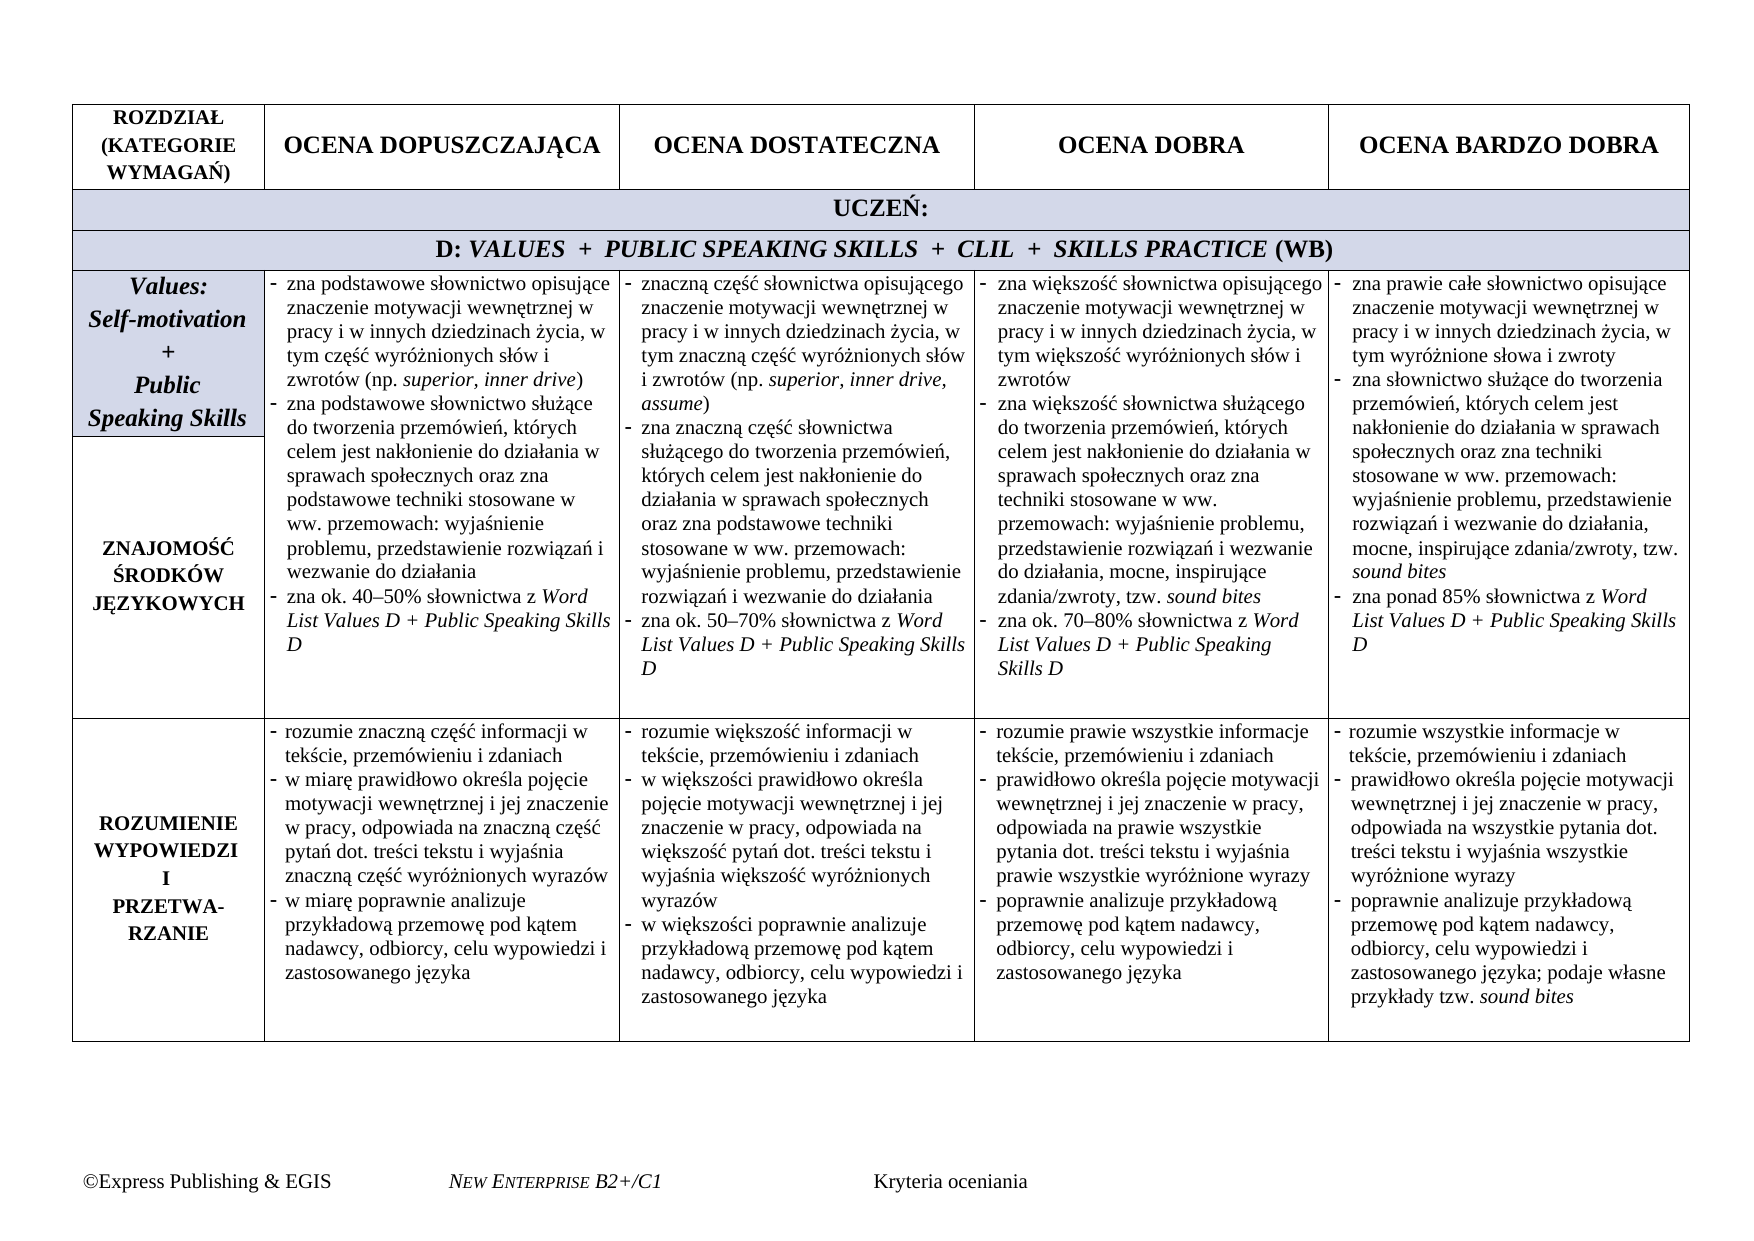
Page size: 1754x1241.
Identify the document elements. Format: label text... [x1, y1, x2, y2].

table_cell rozumie prawie wszystkie informacje tekście, przemówieniu i zdaniach prawidłowo określa pojęcie motywacji wewnętrznej i jej znaczenie w pracy, odpowiada na prawie wszystkie pytania dot. treści tekstu i wyjaśnia prawie wszystkie wyróżnione wyrazy poprawnie analizuje przykładową przemowę pod kątem nadawcy, odbiorcy, celu wypowiedzi i zastosowanego języka [975, 719, 1328, 1041]
table_cell zna większość słownictwa opisującego znaczenie motywacji wewnętrznej w pracy i w innych dziedzinach życia, w tym większość wyróżnionych słów i zwrotów zna większość słownictwa służącego do tworzenia przemówień, których celem jest nakłonienie do działania w sprawach społecznych oraz zna techniki stosowane w ww. przemowach: wyjaśnienie problemu, przedstawienie rozwiązań i wezwanie do działania, mocne, inspirujące zdania/zwroty, tzw. sound bites zna ok. 70–80% słownictwa z Word List Values D + Public Speaking Skills D [975, 271, 1328, 718]
table_header OCENA DOBRA [975, 105, 1328, 188]
table_cell zna podstawowe słownictwo opisujące znaczenie motywacji wewnętrznej w pracy i w innych dziedzinach życia, w tym część wyróżnionych słów i zwrotów (np. superior, inner drive) zna podstawowe słownictwo służące do tworzenia przemówień, których celem jest nakłonienie do działania w sprawach społecznych oraz zna podstawowe techniki stosowane w ww. przemowach: wyjaśnienie problemu, przedstawienie rozwiązań i wezwanie do działania zna ok. 40–50% słownictwa z Word List Values D + Public Speaking Skills D [265, 271, 619, 718]
table_cell ZNAJOMOŚĆ ŚRODKÓW JĘZYKOWYCH [73, 437, 264, 718]
table_cell znaczną część słownictwa opisującego znaczenie motywacji wewnętrznej w pracy i w innych dziedzinach życia, w tym znaczną część wyróżnionych słów i zwrotów (np. superior, inner drive, assume) zna znaczną część słownictwa służącego do tworzenia przemówień, których celem jest nakłonienie do działania w sprawach społecznych oraz zna podstawowe techniki stosowane w ww. przemowach: wyjaśnienie problemu, przedstawienie rozwiązań i wezwanie do działania zna ok. 50–70% słownictwa z Word List Values D + Public Speaking Skills D [620, 271, 974, 718]
table_header ROZDZIAŁ (KATEGORIE WYMAGAŃ) [73, 105, 264, 188]
table_cell Values: Self-motivation + Public Speaking Skills [73, 271, 264, 436]
table_header OCENA DOSTATECZNA [620, 105, 974, 188]
table_cell rozumie znaczną część informacji w tekście, przemówieniu i zdaniach w miarę prawidłowo określa pojęcie motywacji wewnętrznej i jej znaczenie w pracy, odpowiada na znaczną część pytań dot. treści tekstu i wyjaśnia znaczną część wyróżnionych wyrazów w miarę poprawnie analizuje przykładową przemowę pod kątem nadawcy, odbiorcy, celu wypowiedzi i zastosowanego języka [265, 719, 619, 1041]
table_cell zna prawie całe słownictwo opisujące znaczenie motywacji wewnętrznej w pracy i w innych dziedzinach życia, w tym wyróżnione słowa i zwroty zna słownictwo służące do tworzenia przemówień, których celem jest nakłonienie do działania w sprawach społecznych oraz zna techniki stosowane w ww. przemowach: wyjaśnienie problemu, przedstawienie rozwiązań i wezwanie do działania, mocne, inspirujące zdania/zwroty, tzw. sound bites zna ponad 85% słownictwa z Word List Values D + Public Speaking Skills D [1329, 271, 1689, 718]
table_cell UCZEŃ: [73, 190, 1689, 230]
table_header OCENA BARDZO DOBRA [1329, 105, 1689, 188]
table_cell D: VALUES + PUBLIC SPEAKING SKILLS + CLIL + SKILLS PRACTICE (WB) [73, 231, 1689, 270]
table_cell rozumie większość informacji w tekście, przemówieniu i zdaniach w większości prawidłowo określa pojęcie motywacji wewnętrznej i jej znaczenie w pracy, odpowiada na większość pytań dot. treści tekstu i wyjaśnia większość wyróżnionych wyrazów w większości poprawnie analizuje przykładową przemowę pod kątem nadawcy, odbiorcy, celu wypowiedzi i zastosowanego języka [620, 719, 974, 1041]
table_cell ROZUMIENIE WYPOWIEDZI I PRZETWA-RZANIE [73, 719, 264, 1041]
table_header OCENA DOPUSZCZAJĄCA [265, 105, 619, 188]
table_cell rozumie wszystkie informacje w tekście, przemówieniu i zdaniach prawidłowo określa pojęcie motywacji wewnętrznej i jej znaczenie w pracy, odpowiada na wszystkie pytania dot. treści tekstu i wyjaśnia wszystkie wyróżnione wyrazy poprawnie analizuje przykładową przemowę pod kątem nadawcy, odbiorcy, celu wypowiedzi i zastosowanego języka; podaje własne przykłady tzw. sound bites [1329, 719, 1689, 1041]
